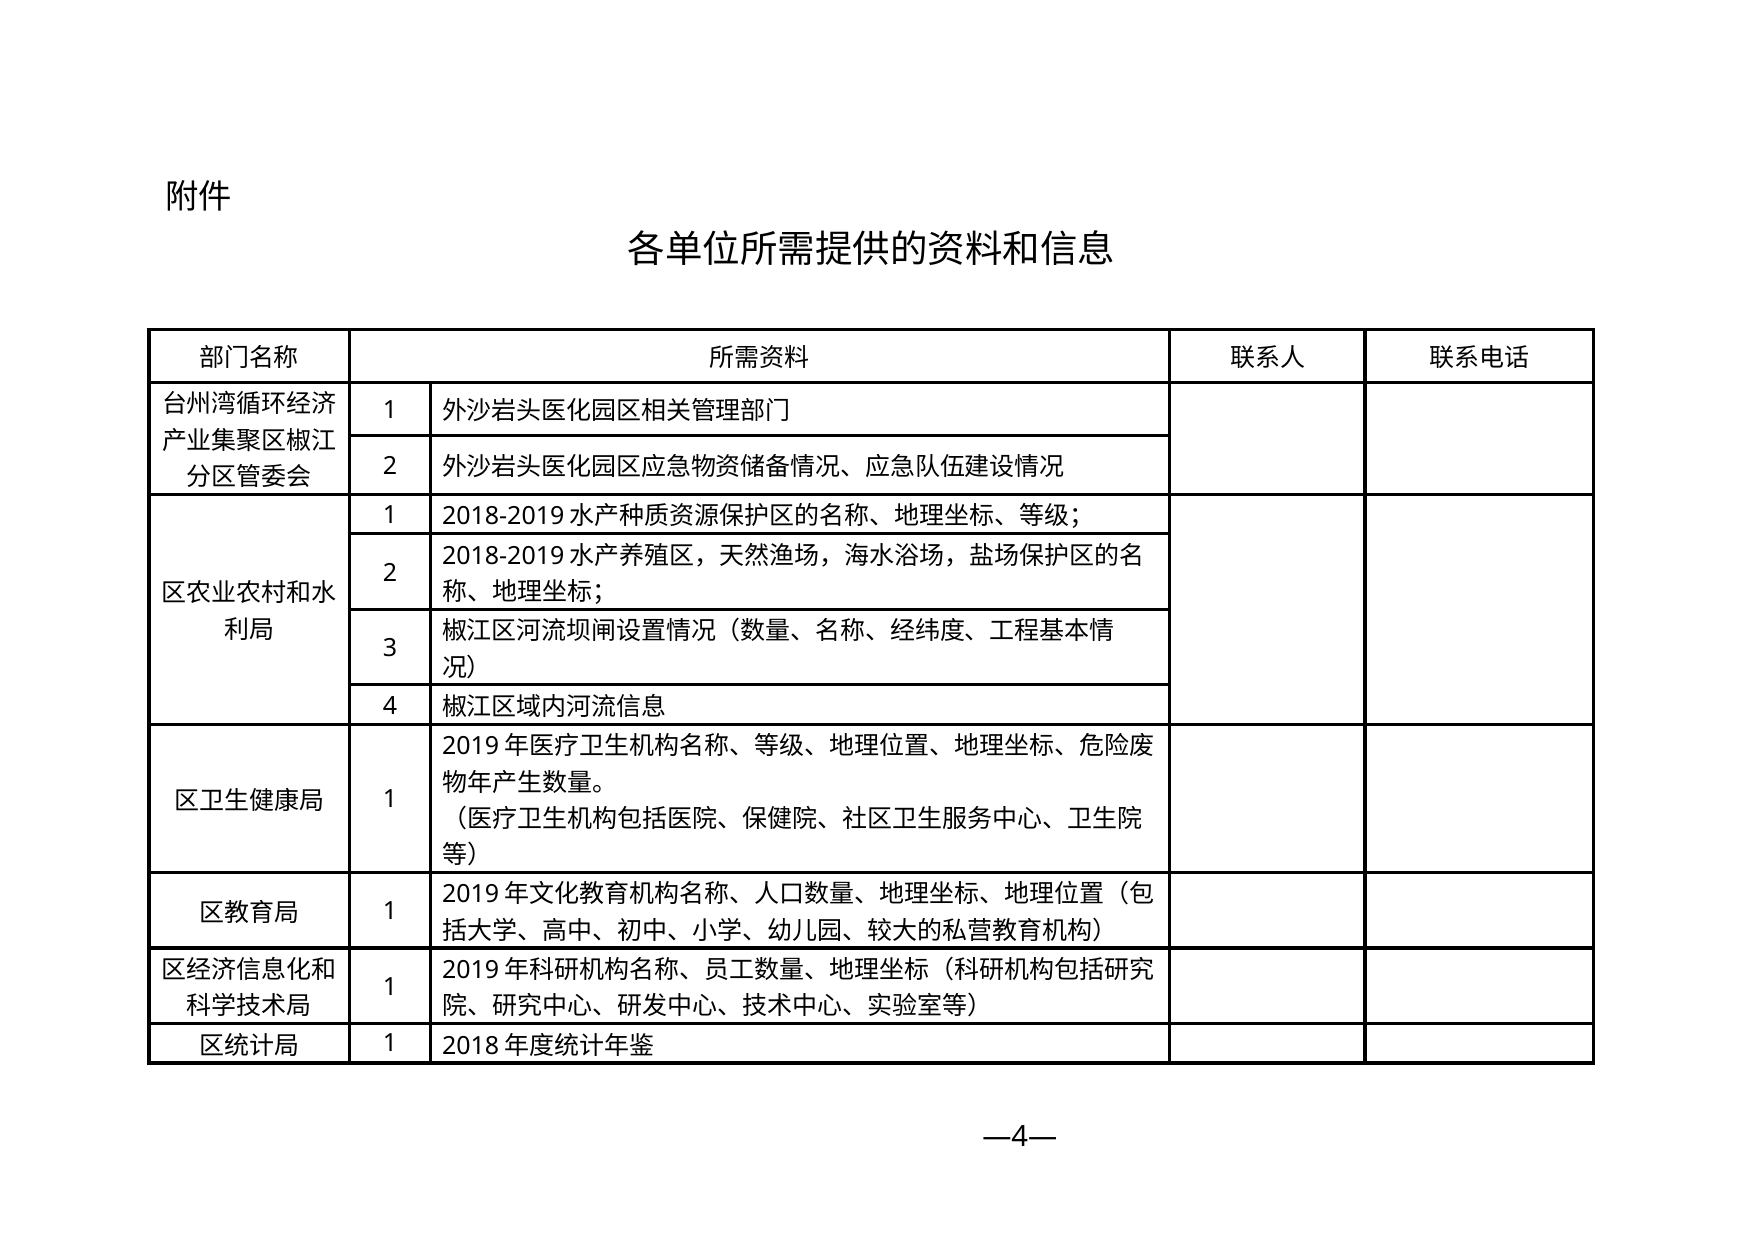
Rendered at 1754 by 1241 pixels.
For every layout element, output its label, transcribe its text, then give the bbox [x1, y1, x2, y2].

table_cell 1 [351, 496, 429, 532]
table_cell 3 [351, 611, 429, 683]
table_cell 区经济信息化和科学技术局 [151, 950, 348, 1022]
table_cell 1 [351, 874, 429, 946]
table_cell 区卫生健康局 [151, 726, 348, 871]
table_header 联系人 [1171, 331, 1363, 381]
table_header 联系电话 [1367, 331, 1592, 381]
table_cell [1171, 384, 1363, 493]
text 各单位所需提供的资料和信息 [165, 219, 1577, 274]
table_cell [1367, 384, 1592, 493]
table_cell [1171, 496, 1363, 723]
table_cell 2018-2019水产种质资源保护区的名称、地理坐标、等级； [432, 496, 1168, 532]
table_cell 1 [351, 384, 429, 433]
table_cell [1171, 1025, 1363, 1061]
table_cell 2018-2019水产养殖区，天然渔场，海水浴场，盐场保护区的名称、地理坐标； [432, 535, 1168, 608]
table_cell [1367, 496, 1592, 723]
table_cell 区农业农村和水利局 [151, 496, 348, 723]
text 附件 [165, 165, 1577, 219]
table_cell 2019年医疗卫生机构名称、等级、地理位置、地理坐标、危险废物年产生数量。 （医疗卫生机构包括医院、保健院、社区卫生服务中心、卫生院等） [432, 726, 1168, 871]
table_cell 区统计局 [151, 1025, 348, 1061]
table_cell 4 [351, 686, 429, 723]
table_cell [1367, 1025, 1592, 1061]
table_cell 外沙岩头医化园区相关管理部门 [432, 384, 1168, 433]
table_cell 1 [351, 950, 429, 1022]
table_cell [1171, 726, 1363, 871]
table_cell 2018年度统计年鉴 [432, 1025, 1168, 1061]
table_cell 2019年文化教育机构名称、人口数量、地理坐标、地理位置（包括大学、高中、初中、小学、幼儿园、较大的私营教育机构） [432, 874, 1168, 946]
table_cell 1 [351, 1025, 429, 1061]
table_cell [1367, 726, 1592, 871]
table_header 部门名称 [151, 331, 348, 381]
table_header 所需资料 [351, 331, 1168, 381]
table_cell [1171, 874, 1363, 946]
table_cell [1367, 950, 1592, 1022]
table_cell [1367, 874, 1592, 946]
table_cell 椒江区域内河流信息 [432, 686, 1168, 723]
table_cell 外沙岩头医化园区应急物资储备情况、应急队伍建设情况 [432, 437, 1168, 493]
table_cell 2 [351, 535, 429, 608]
table_cell 椒江区河流坝闸设置情况（数量、名称、经纬度、工程基本情况） [432, 611, 1168, 683]
table_cell 2019年科研机构名称、员工数量、地理坐标（科研机构包括研究院、研究中心、研发中心、技术中心、实验室等） [432, 950, 1168, 1022]
table_cell 1 [351, 726, 429, 871]
table_cell 台州湾循环经济产业集聚区椒江分区管委会 [151, 384, 348, 493]
table_cell 2 [351, 437, 429, 493]
table_cell 区教育局 [151, 874, 348, 946]
table_cell [1171, 950, 1363, 1022]
